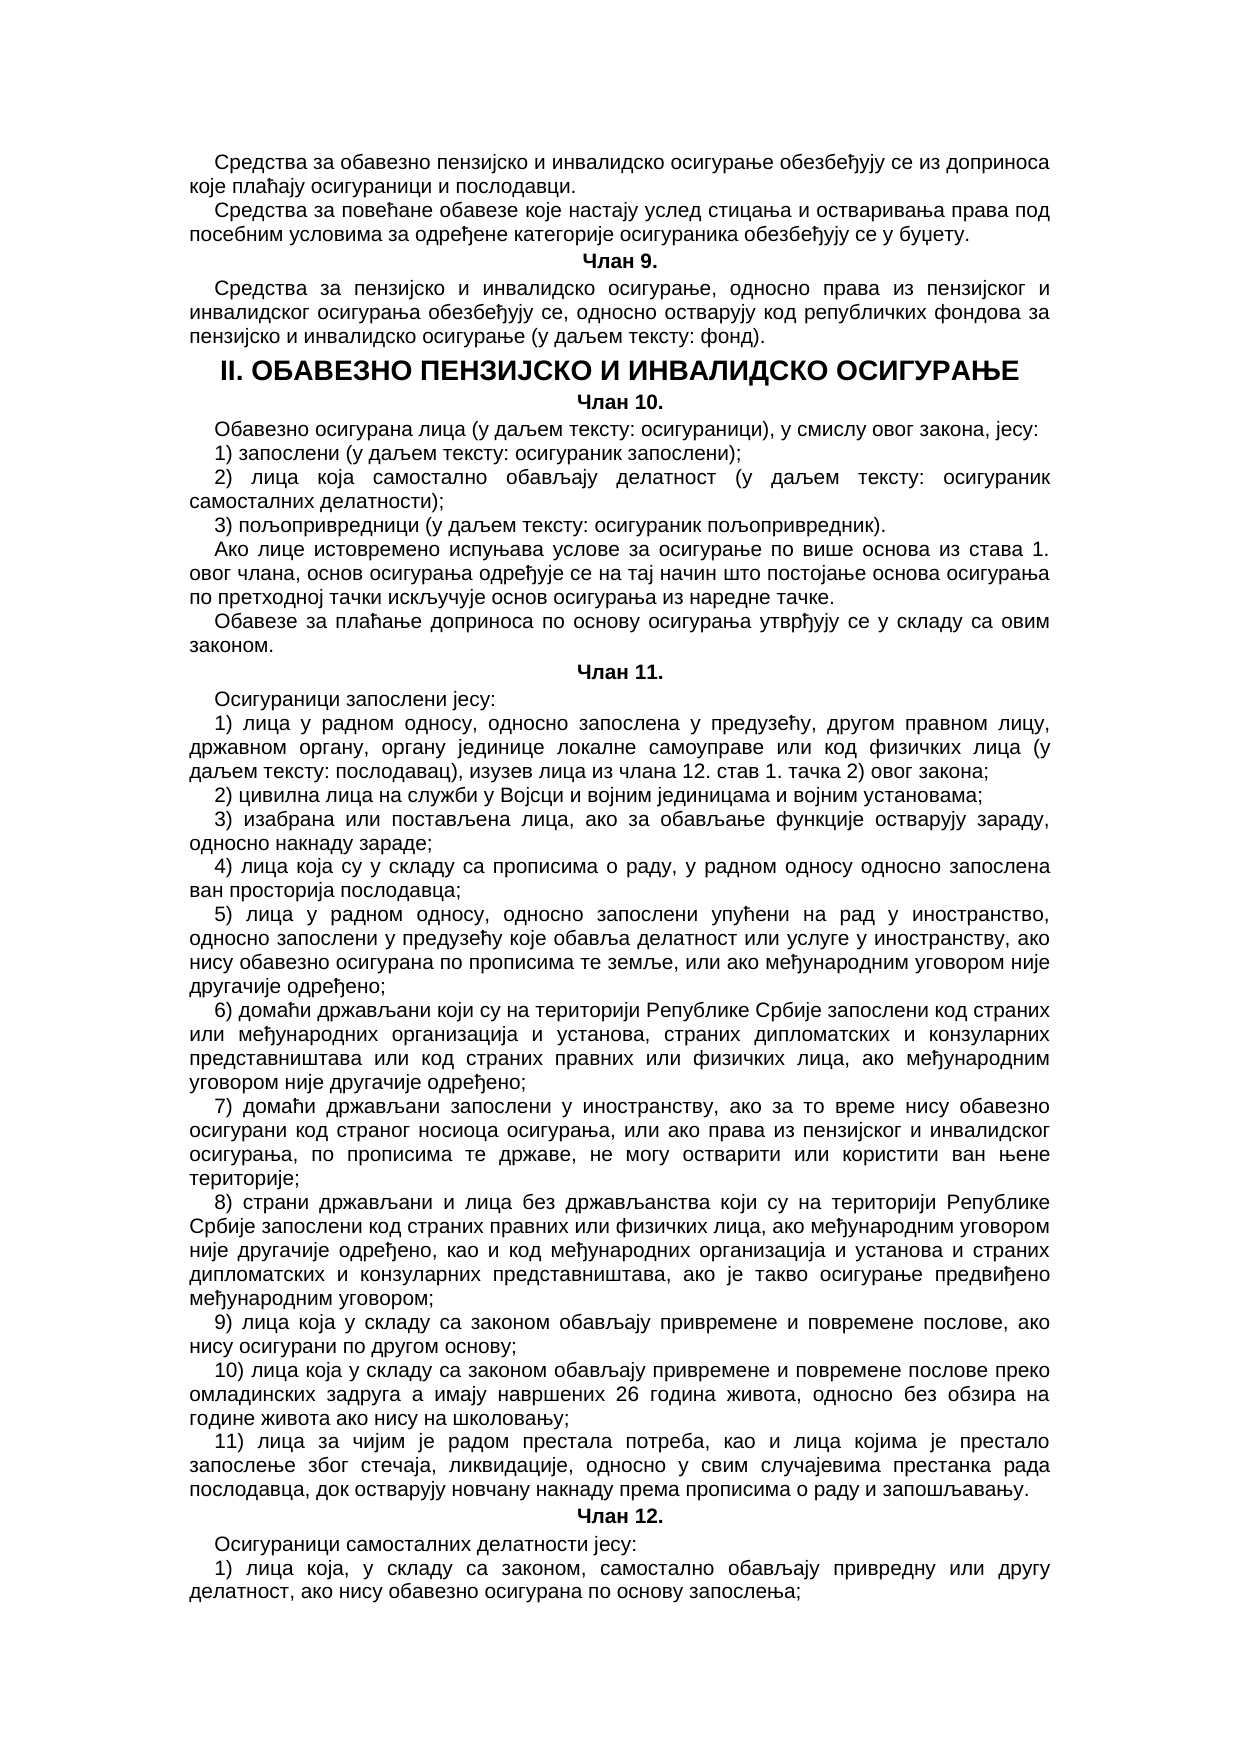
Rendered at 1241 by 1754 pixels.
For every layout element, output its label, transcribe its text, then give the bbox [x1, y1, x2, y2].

text 3) изабрана или постављена лица, ако за обављање функције остварују зараду, односно накнаду зараде; [189, 806, 1051, 854]
text Ако лице истовремено испуњава услове за осигурање по више основа из става 1. овог члана, основ осигурања одређује се на тај начин што постојање основа осигурања по претходној тачки искључује основ осигурања из наредне тачке. [189, 537, 1051, 608]
text Члан 9. [150, 249, 1090, 273]
text 7) домаћи држављани запослени у иностранству, ако за то време нису обавезно осигурани код страног носиоца осигурања, или ако права из пензијског и инвалидског осигурања, по прописима те државе, не могу остварити или користити ван њене територије; [189, 1094, 1051, 1190]
text Средства за пензијско и инвалидско осигурање, односно права из пензијског и инвалидског осигурања обезбеђују се, односно остварују код републичких фондова за пензијско и инвалидско осигурање (у даљем тексту: фонд). [189, 276, 1051, 348]
text 10) лица која у складу са законом обављају привремене и повремене послове преко омладинских задруга а имају навршених 26 година живота, односно без обзира на године живота ако нису на школовању; [189, 1357, 1051, 1429]
text 5) лица у радном односу, односно запослени упућени на рад у иностранство, односно запослени у предузећу које обавља делатност или услуге у иностранству, ако нису обавезно осигурана по прописима те земље, или ако међународним уговором није другачије одређено; [189, 902, 1051, 998]
text Средства за повећане обавезе које настају услед стицања и остваривања права под посебним условима за одређене категорије осигураника обезбеђују се у буџету. [189, 198, 1051, 246]
text Члан 10. [150, 390, 1090, 414]
text Члан 12. [150, 1504, 1090, 1528]
text 1) лица која, у складу са законом, самостално обављају привредну или другу делатност, ако нису обавезно осигурана по основу запослења; [189, 1555, 1051, 1603]
text 9) лица која у складу са законом обављају привремене и повремене послове, ако нису осигурани по другом основу; [189, 1309, 1051, 1357]
text 2) лица која самостално обављају делатност (у даљем тексту: осигураник самосталних делатности); [189, 465, 1051, 513]
text 1) лица у радном односу, односно запослена у предузећу, другом правном лицу, државном органу, органу јединице локалне самоуправе или код физичких лица (у даљем тексту: послодавац), изузев лица из члана 12. став 1. тачка 2) овог закона; [189, 711, 1051, 782]
text 2) цивилна лица на служби у Војсци и војним јединицама и војним установама; [189, 782, 1051, 806]
text Обавезно осигурана лица (у даљем тексту: осигураници), у смислу овог закона, јесу: [189, 417, 1051, 441]
text 11) лица за чијим је радом престала потреба, као и лица којима је престало запослење због стечаја, ликвидације, односно у свим случајевима престанка рада послодавца, док остварују новчану накнаду према прописима о раду и запошљавању. [189, 1429, 1051, 1501]
text Средства за обавезно пензијско и инвалидско осигурање обезбеђују се из доприноса које плаћају осигураници и послодавци. [189, 150, 1051, 198]
text 8) страни држављани и лица без држављанства који су на територији Републике Србије запослени код страних правних или физичких лица, ако међународним уговором није другачије одређено, као и код међународних организација и установа и страних дипломатских и конзуларних представништава, ако је такво осигурање предвиђено међународним уговором; [189, 1190, 1051, 1309]
text 6) домаћи држављани који су на територији Републике Србије запослени код страних или међународних организација и установа, страних дипломатских и конзуларних представништава или код страних правних или физичких лица, ако међународним уговором није другачије одређено; [189, 998, 1051, 1094]
text 4) лица која су у складу са прописима о раду, у радном односу односно запослена ван просторија послодавца; [189, 854, 1051, 902]
text Осигураници запослени јесу: [189, 687, 1051, 711]
text 3) пољопривредници (у даљем тексту: осигураник пољопривредник). [189, 513, 1051, 537]
text Осигураници самосталних делатности јесу: [189, 1531, 1051, 1555]
text 1) запослени (у даљем тексту: осигураник запослени); [189, 441, 1051, 465]
text Члан 11. [150, 659, 1090, 683]
text II. ОБАВЕЗНО ПЕНЗИЈСКО И ИНВАЛИДСКО ОСИГУРАЊЕ [173, 354, 1067, 387]
text Обавезе за плаћање доприноса по основу осигурања утврђују се у складу са овим законом. [189, 608, 1051, 656]
